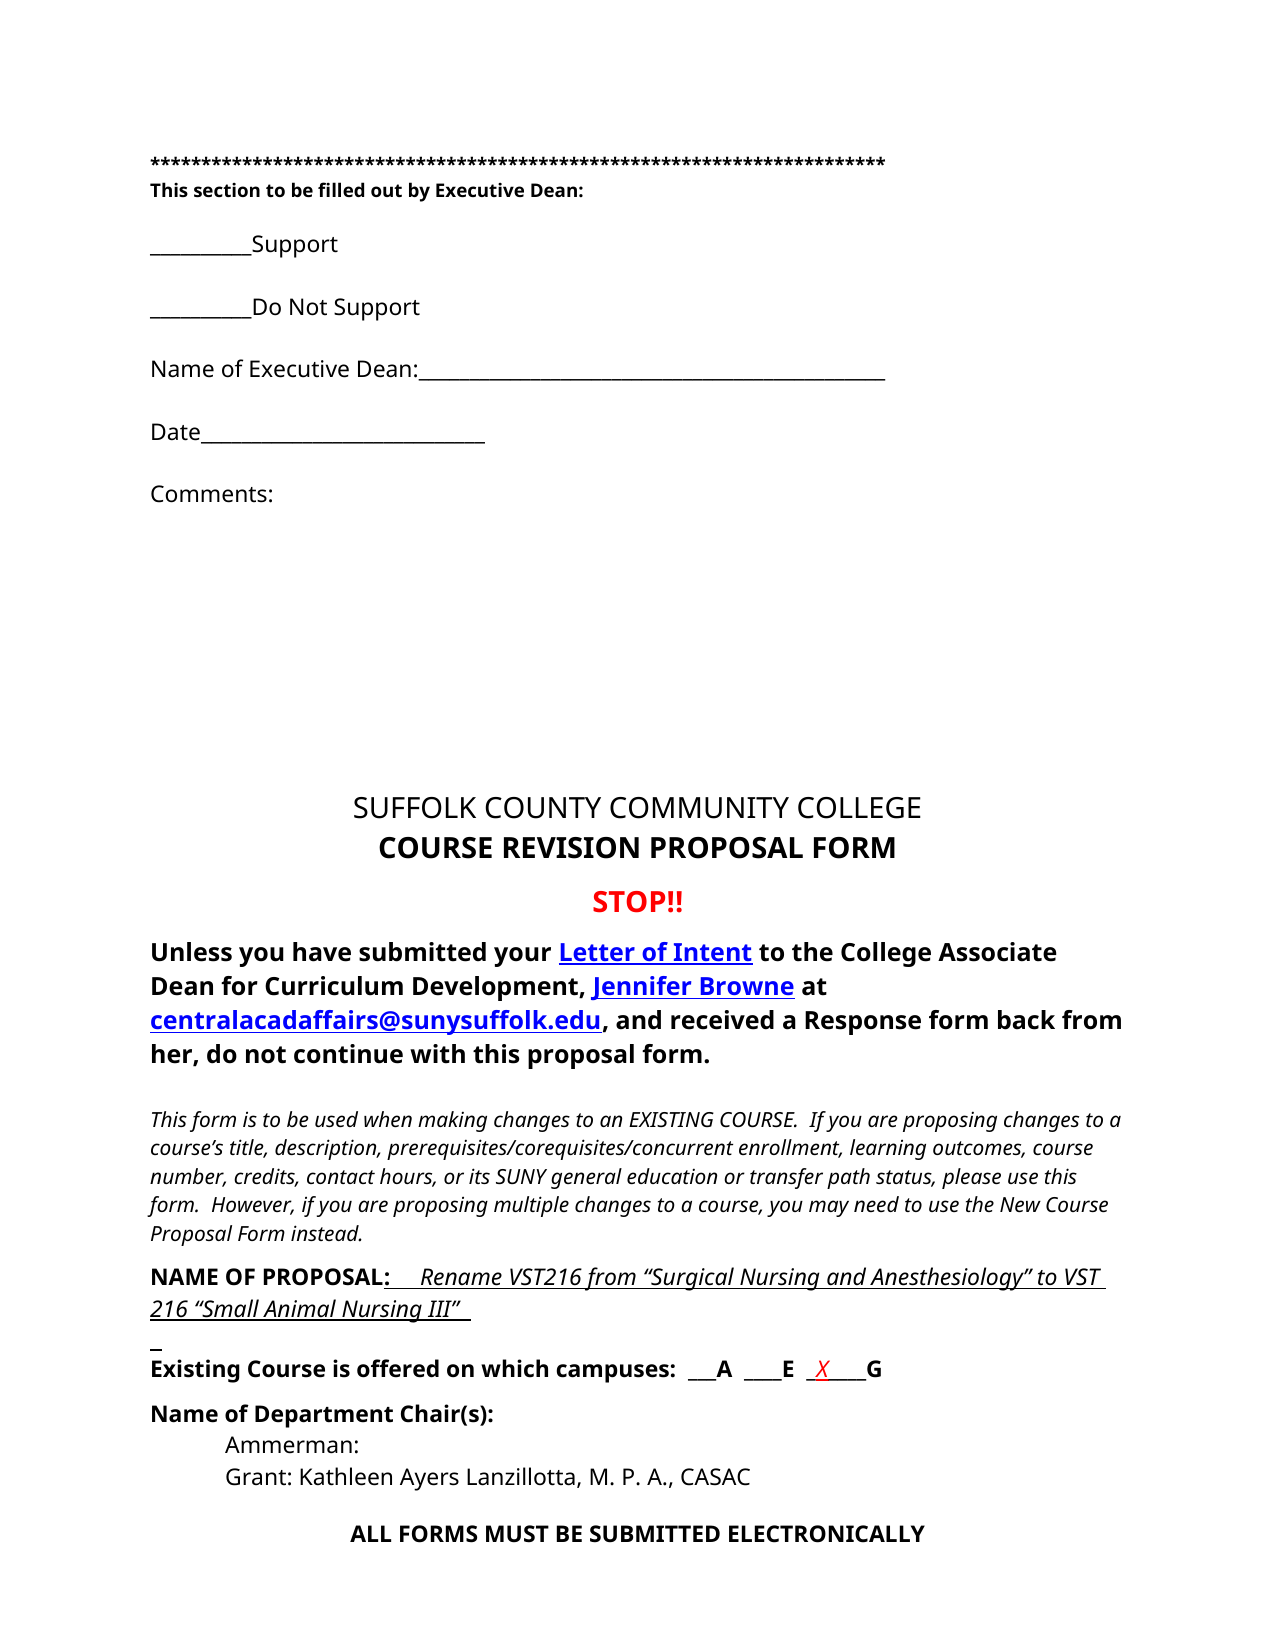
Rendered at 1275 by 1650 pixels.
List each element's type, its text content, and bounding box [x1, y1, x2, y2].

text Date____________________________ [150, 416, 1125, 447]
text This section to be filled out by Executive Dean: [150, 177, 1125, 203]
text __________Support [150, 228, 1125, 259]
text __________Do Not Support [150, 291, 1125, 322]
text This form is to be used when making changes to an EXISTING COURSE. If you are proposing changes to a course’s title, description, prerequisites/corequisites/concurrent enrollment, learning outcomes, course number, credits, contact hours, or its SUNY general education or transfer path status, please use this form. However, if you are proposing multiple changes to a course, you may need to use the New Course Proposal Form instead. [150, 1105, 1125, 1247]
text Grant: Kathleen Ayers Lanzillotta, M. P. A., CASAC [150, 1461, 1125, 1492]
text COURSE REVISION PROPOSAL FORM [150, 827, 1125, 867]
text STOP!! [150, 881, 1125, 921]
text SUFFOLK COUNTY COMMUNITY COLLEGE [150, 787, 1125, 827]
text Unless you have submitted your Letter of Intent to the College Associate Dean for Curriculum Development, Jennifer Browne at centralacadaffairs@sunysuffolk.edu, and received a Response form back from her, do not continue with this proposal form. [150, 935, 1125, 1071]
text Name of Department Chair(s): [150, 1398, 1125, 1429]
text Existing Course is offered on which campuses: ___A ____E _X____G [150, 1353, 1125, 1384]
text Ammerman: [150, 1429, 1125, 1461]
text ************************************************************************ [150, 152, 1125, 177]
text NAME OF PROPOSAL: Rename VST216 from “Surgical Nursing and Anesthesiology” to VST 216 “Small Animal Nursing III” [150, 1261, 1125, 1324]
text Name of Executive Dean:______________________________________________ [150, 353, 1125, 384]
text Comments: [150, 478, 1125, 509]
